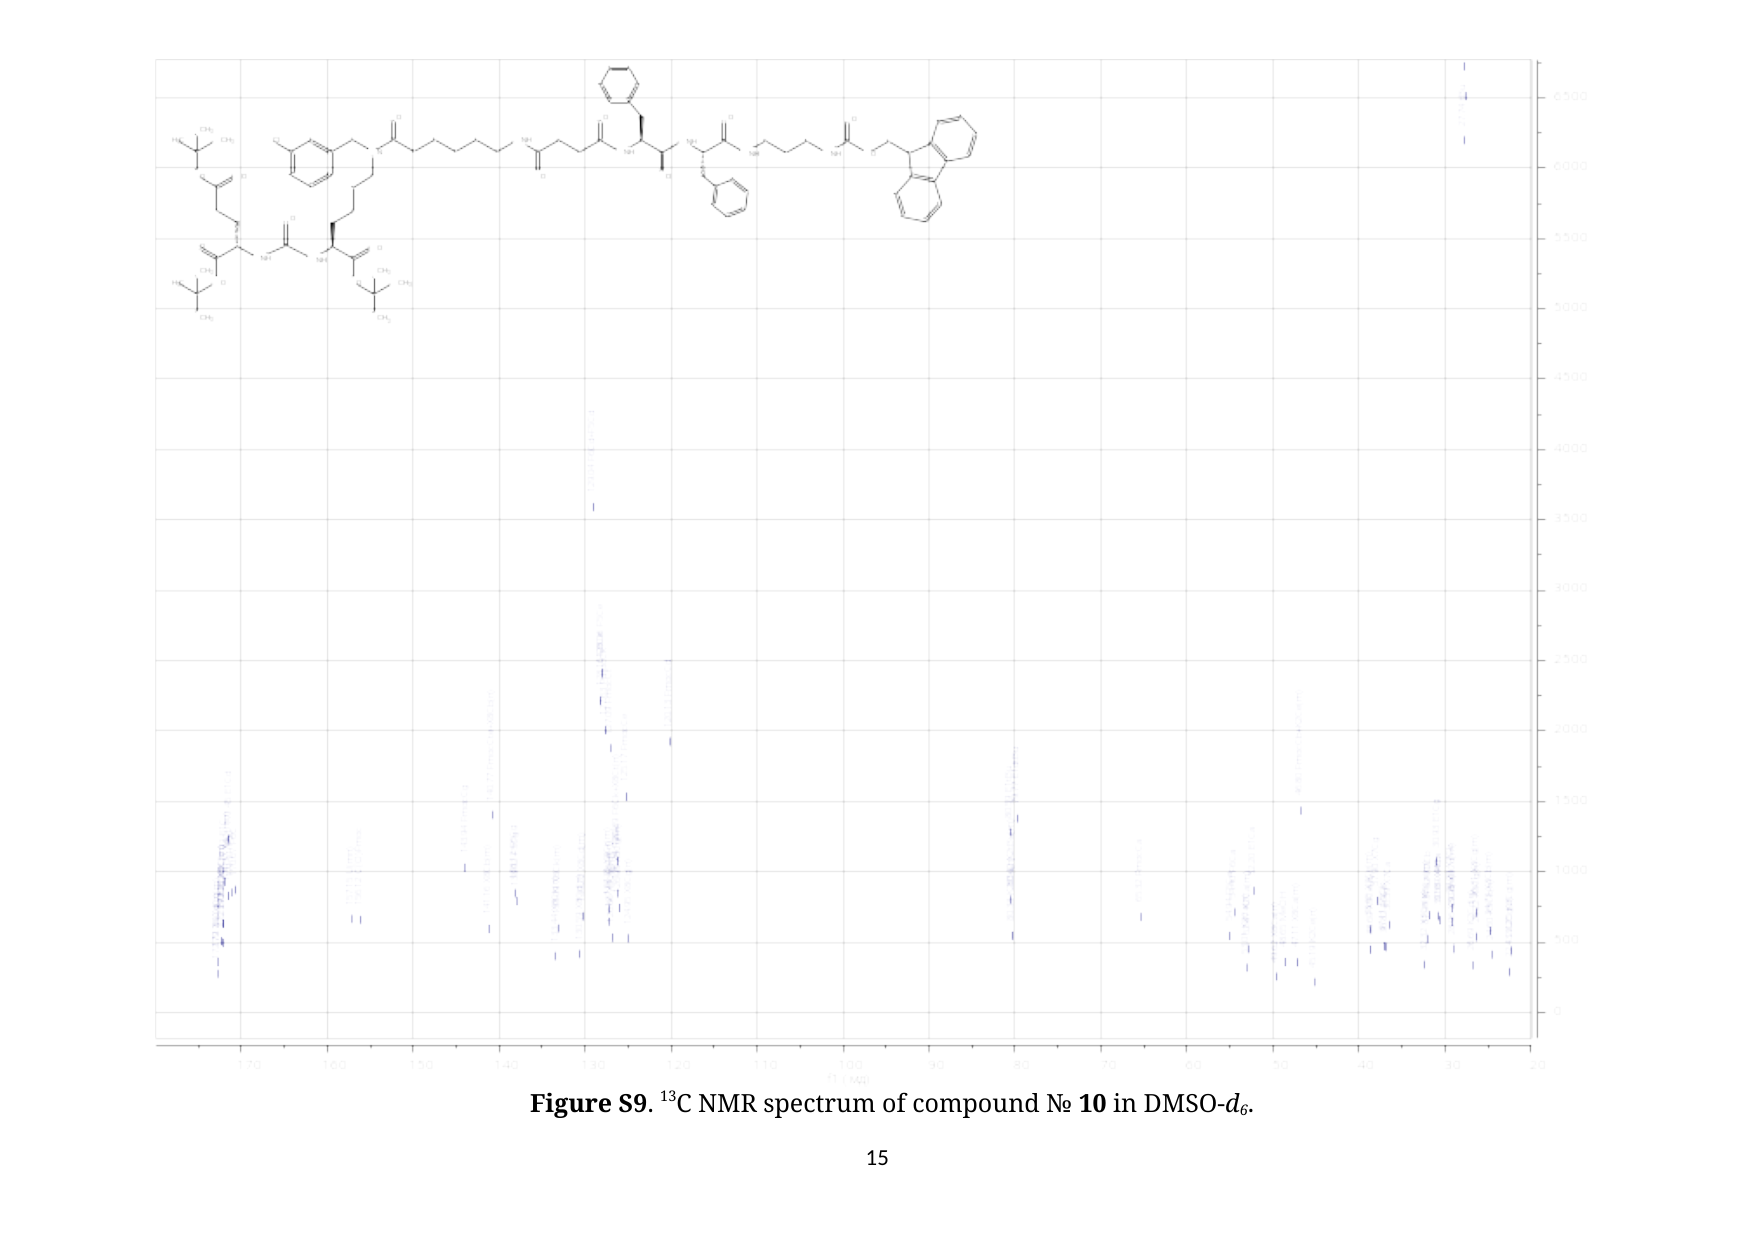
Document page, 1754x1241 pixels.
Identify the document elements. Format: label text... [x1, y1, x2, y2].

text Figure S9. 13C NMR spectrum of compound № 10 in DMSO-d6. [118, 1086, 1665, 1120]
